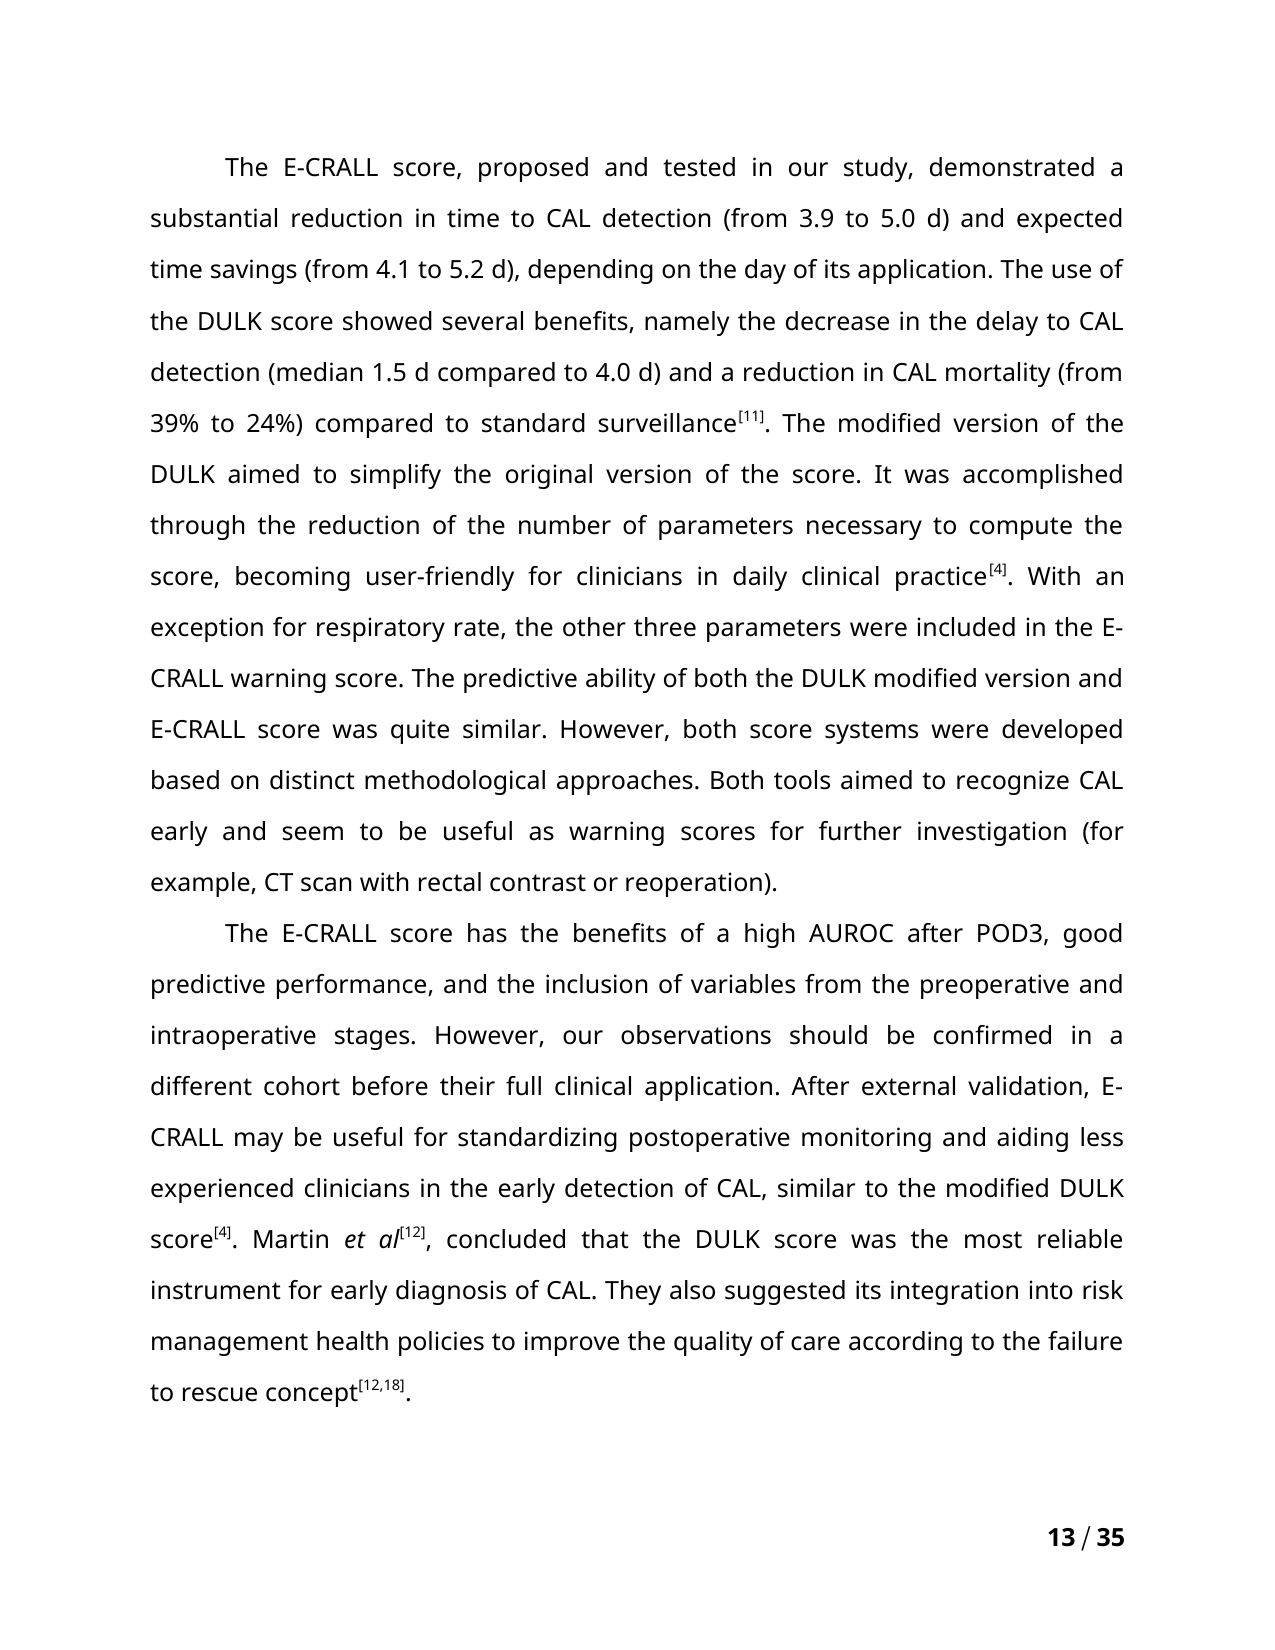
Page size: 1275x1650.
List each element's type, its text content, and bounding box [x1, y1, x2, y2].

text The E-CRALL score has the benefits of a high AUROC after POD3, good predictive performance, and the inclusion of variables from the preoperative and intraoperative stages. However, our observations should be confirmed in a different cohort before their full clinical application. After external validation, E-CRALL may be useful for standardizing postoperative monitoring and aiding less experienced clinicians in the early detection of CAL, similar to the modified DULK score[4]. Martin et al[12], concluded that the DULK score was the most reliable instrument for early diagnosis of CAL. They also suggested its integration into risk management health policies to improve the quality of care according to the failure to rescue concept[12,18]. [150, 916, 1125, 1409]
text The E-CRALL score, proposed and tested in our study, demonstrated a substantial reduction in time to CAL detection (from 3.9 to 5.0 d) and expected time savings (from 4.1 to 5.2 d), depending on the day of its application. The use of the DULK score showed several benefits, namely the decrease in the delay to CAL detection (median 1.5 d compared to 4.0 d) and a reduction in CAL mortality (from 39% to 24%) compared to standard surveillance[11]. The modified version of the DULK aimed to simplify the original version of the score. It was accomplished through the reduction of the number of parameters necessary to compute the score, becoming user-friendly for clinicians in daily clinical practice[4]. With an exception for respiratory rate, the other three parameters were included in the E-CRALL warning score. The predictive ability of both the DULK modified version and E-CRALL score was quite similar. However, both score systems were developed based on distinct methodological approaches. Both tools aimed to recognize CAL early and seem to be useful as warning scores for further investigation (for example, CT scan with rectal contrast or reoperation). [150, 150, 1125, 899]
